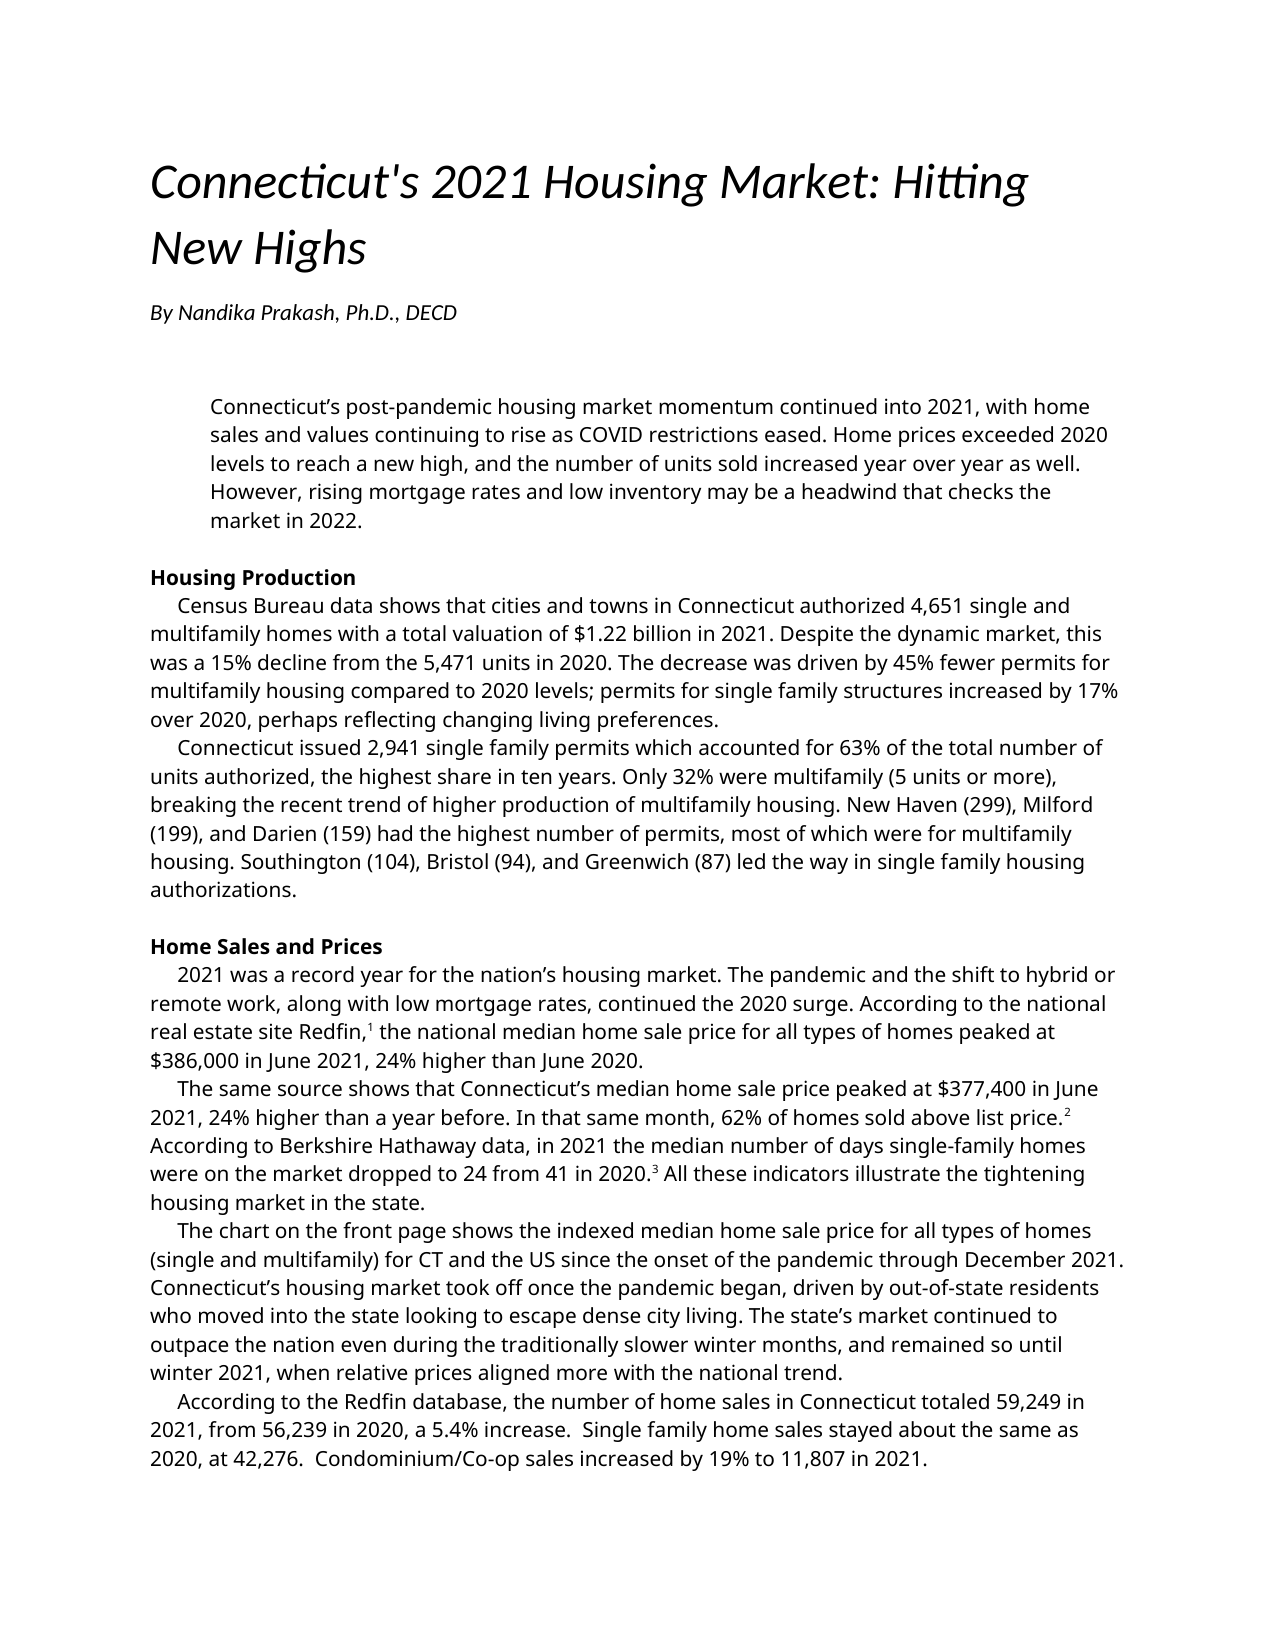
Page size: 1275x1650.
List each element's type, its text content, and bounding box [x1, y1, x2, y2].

text Home Sales and Prices [150, 932, 1125, 960]
text The same source shows that Connecticut’s median home sale price peaked at $377,400 in June 2021, 24% higher than a year before. In that same month, 62% of homes sold above list price.2 According to Berkshire Hathaway data, in 2021 the median number of days single-family homes were on the market dropped to 24 from 41 in 2020.3 All these indicators illustrate the tightening housing market in the state. [150, 1074, 1125, 1216]
text By Nandika Prakash, Ph.D., DECD [150, 298, 1125, 326]
text Housing Production [150, 563, 1125, 591]
text Connecticut’s post-pandemic housing market momentum continued into 2021, with home sales and values continuing to rise as COVID restrictions eased. Home prices exceeded 2020 levels to reach a new high, and the number of units sold increased year over year as well. However, rising mortgage rates and low inventory may be a headwind that checks the market in 2022. [210, 392, 1125, 534]
text The chart on the front page shows the indexed median home sale price for all types of homes (single and multifamily) for CT and the US since the onset of the pandemic through December 2021. Connecticut’s housing market took off once the pandemic began, driven by out-of-state residents who moved into the state looking to escape dense city living. The state’s market continued to outpace the nation even during the traditionally slower winter months, and remained so until winter 2021, when relative prices aligned more with the national trend. [150, 1216, 1125, 1387]
text 2021 was a record year for the nation’s housing market. The pandemic and the shift to hybrid or remote work, along with low mortgage rates, continued the 2020 surge. According to the national real estate site Redfin,1 the national median home sale price for all types of homes peaked at $386,000 in June 2021, 24% higher than June 2020. [150, 960, 1125, 1074]
text Census Bureau data shows that cities and towns in Connecticut authorized 4,651 single and multifamily homes with a total valuation of $1.22 billion in 2021. Despite the dynamic market, this was a 15% decline from the 5,471 units in 2020. The decrease was driven by 45% fewer permits for multifamily housing compared to 2020 levels; permits for single family structures increased by 17% over 2020, perhaps reflecting changing living preferences. [150, 591, 1125, 733]
text Connecticut issued 2,941 single family permits which accounted for 63% of the total number of units authorized, the highest share in ten years. Only 32% were multifamily (5 units or more), breaking the recent trend of higher production of multifamily housing. New Haven (299), Milford (199), and Darien (159) had the highest number of permits, most of which were for multifamily housing. Southington (104), Bristol (94), and Greenwich (87) led the way in single family housing authorizations. [150, 733, 1125, 904]
text According to the Redfin database, the number of home sales in Connecticut totaled 59,249 in 2021, from 56,239 in 2020, a 5.4% increase. Single family home sales stayed about the same as 2020, at 42,276. Condominium/Co-op sales increased by 19% to 11,807 in 2021. [150, 1387, 1125, 1472]
text Connecticut's 2021 Housing Market: Hitting New Highs [150, 150, 1125, 277]
